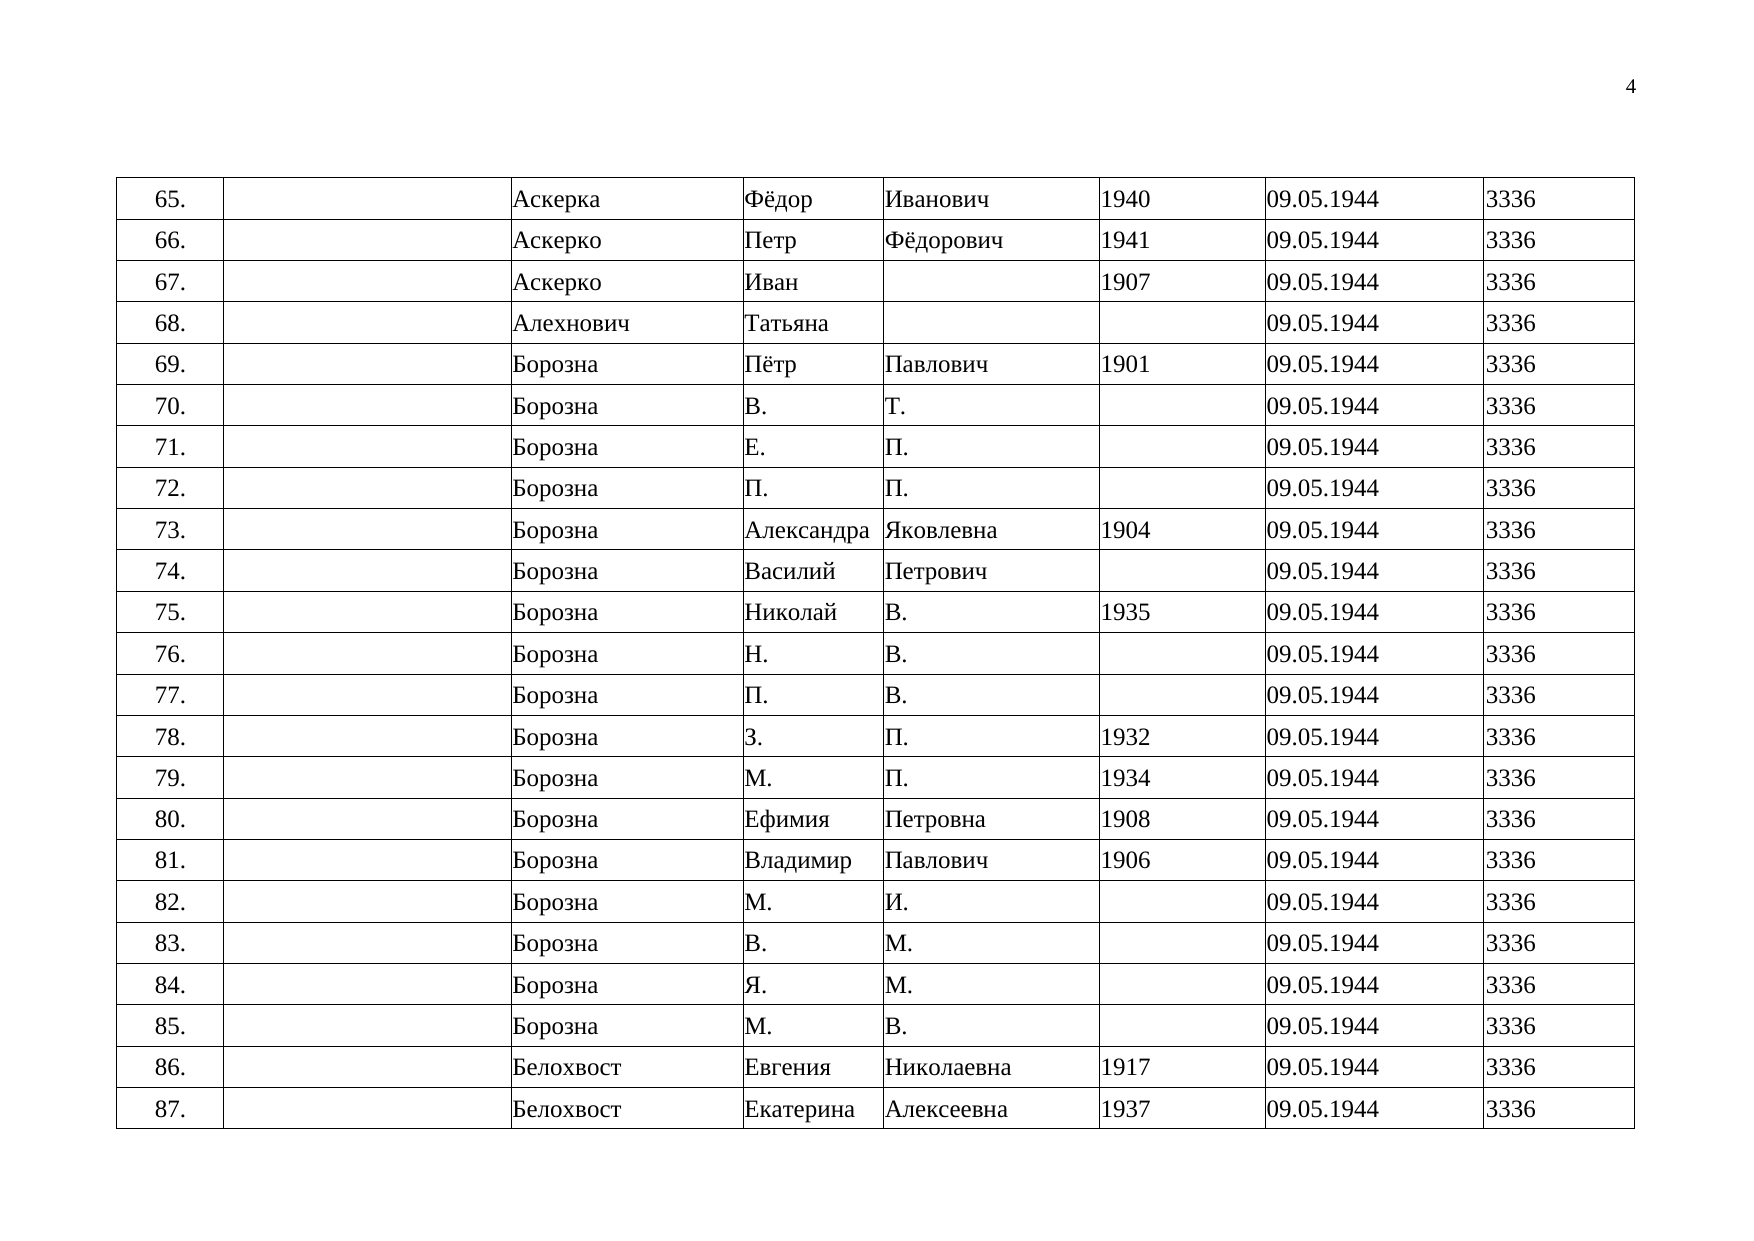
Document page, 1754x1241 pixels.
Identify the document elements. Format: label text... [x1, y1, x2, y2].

table_cell [117, 385, 223, 425]
table_cell Иванович [884, 178, 1099, 218]
table_cell 09.05.1944 [1266, 923, 1483, 963]
table_cell 1937 [1100, 1088, 1265, 1128]
table_cell [117, 964, 223, 1004]
table_cell [117, 675, 223, 715]
table_cell [117, 923, 223, 963]
table_cell 09.05.1944 [1266, 261, 1483, 301]
table_cell 3336 [1484, 178, 1634, 218]
table_cell [117, 1047, 223, 1087]
table_cell [1100, 881, 1265, 922]
table_cell Алехнович [512, 302, 743, 343]
table_cell Фёдор [744, 178, 883, 218]
table_cell 3336 [1484, 1088, 1634, 1128]
table_cell П. [884, 426, 1099, 467]
table_cell Аскерко [512, 261, 743, 301]
table_cell [224, 964, 511, 1004]
table_cell Аскерка [512, 178, 743, 218]
table_cell В. [884, 675, 1099, 715]
table_cell М. [744, 757, 883, 797]
table_cell [224, 344, 511, 384]
table_cell [117, 757, 223, 797]
table_cell [117, 220, 223, 260]
table_cell [117, 799, 223, 839]
table_cell [117, 344, 223, 384]
table_cell [224, 1005, 511, 1046]
table_cell Борозна [512, 426, 743, 467]
table_cell Борозна [512, 592, 743, 632]
table_cell 09.05.1944 [1266, 220, 1483, 260]
table_cell Николай [744, 592, 883, 632]
table_cell В. [884, 633, 1099, 673]
table_cell 09.05.1944 [1266, 799, 1483, 839]
table_cell 3336 [1484, 426, 1634, 467]
table_cell Борозна [512, 468, 743, 508]
table_cell Белохвост [512, 1047, 743, 1087]
table_cell [117, 509, 223, 549]
table_cell Петровна [884, 799, 1099, 839]
table_cell [1100, 1005, 1265, 1046]
table_cell Борозна [512, 633, 743, 673]
table_cell Борозна [512, 840, 743, 880]
table_cell 09.05.1944 [1266, 1088, 1483, 1128]
table_cell 09.05.1944 [1266, 716, 1483, 756]
table_cell 3336 [1484, 840, 1634, 880]
table_cell [224, 1047, 511, 1087]
table_cell [224, 302, 511, 343]
table_cell [1100, 468, 1265, 508]
table_cell Аскерко [512, 220, 743, 260]
table_cell Фёдорович [884, 220, 1099, 260]
table_cell 09.05.1944 [1266, 468, 1483, 508]
table_cell [117, 633, 223, 673]
table_cell 3336 [1484, 1005, 1634, 1046]
table_cell [224, 799, 511, 839]
table_cell Пётр [744, 344, 883, 384]
table_cell [117, 302, 223, 343]
table_cell 09.05.1944 [1266, 757, 1483, 797]
table_cell [224, 509, 511, 549]
table_cell [1100, 964, 1265, 1004]
table_cell В. [744, 923, 883, 963]
table_cell 09.05.1944 [1266, 633, 1483, 673]
table_cell 3336 [1484, 923, 1634, 963]
table_cell З. [744, 716, 883, 756]
table_cell [117, 716, 223, 756]
table_cell Я. [744, 964, 883, 1004]
table_cell 1941 [1100, 220, 1265, 260]
table_cell [1100, 675, 1265, 715]
table_cell П. [744, 468, 883, 508]
table_cell 09.05.1944 [1266, 592, 1483, 632]
table_cell П. [884, 468, 1099, 508]
table_cell [117, 592, 223, 632]
table_cell Борозна [512, 344, 743, 384]
table_cell Екатерина [744, 1088, 883, 1128]
table_cell М. [744, 1005, 883, 1046]
table_cell [224, 426, 511, 467]
table_cell 3336 [1484, 550, 1634, 591]
table_cell Борозна [512, 1005, 743, 1046]
table_cell Петрович [884, 550, 1099, 591]
table_cell 3336 [1484, 633, 1634, 673]
table_cell Борозна [512, 799, 743, 839]
table_cell 3336 [1484, 302, 1634, 343]
table_cell 1908 [1100, 799, 1265, 839]
table_cell 09.05.1944 [1266, 1005, 1483, 1046]
table_cell Алексеевна [884, 1088, 1099, 1128]
table_cell Александра [744, 509, 883, 549]
table_cell Борозна [512, 675, 743, 715]
table_cell [117, 178, 223, 218]
table_cell Татьяна [744, 302, 883, 343]
table_cell [117, 881, 223, 922]
table_cell [224, 881, 511, 922]
table_cell [224, 923, 511, 963]
table_cell 3336 [1484, 220, 1634, 260]
table_cell В. [744, 385, 883, 425]
table_cell 3336 [1484, 592, 1634, 632]
table_cell 1940 [1100, 178, 1265, 218]
table_cell Ефимия [744, 799, 883, 839]
table_cell Николаевна [884, 1047, 1099, 1087]
table_cell 1932 [1100, 716, 1265, 756]
table_cell [117, 550, 223, 591]
table_cell 1934 [1100, 757, 1265, 797]
table_cell 09.05.1944 [1266, 344, 1483, 384]
table_cell 3336 [1484, 964, 1634, 1004]
table_cell Борозна [512, 881, 743, 922]
table_cell М. [884, 964, 1099, 1004]
table_cell [224, 178, 511, 218]
table_cell М. [744, 881, 883, 922]
table_cell Борозна [512, 964, 743, 1004]
table_cell 09.05.1944 [1266, 178, 1483, 218]
table_cell [224, 385, 511, 425]
table_cell 3336 [1484, 881, 1634, 922]
table_cell [224, 716, 511, 756]
table_cell 1904 [1100, 509, 1265, 549]
table_cell Борозна [512, 385, 743, 425]
table_cell П. [744, 675, 883, 715]
table_cell [224, 840, 511, 880]
table_cell 3336 [1484, 261, 1634, 301]
table_cell Евгения [744, 1047, 883, 1087]
table_cell [224, 550, 511, 591]
table_cell [117, 426, 223, 467]
table_cell 3336 [1484, 675, 1634, 715]
table_cell [117, 1088, 223, 1128]
table_cell [224, 468, 511, 508]
table_cell 09.05.1944 [1266, 1047, 1483, 1087]
table_cell Борозна [512, 757, 743, 797]
table_cell 1901 [1100, 344, 1265, 384]
table_cell М. [884, 923, 1099, 963]
table_cell 3336 [1484, 468, 1634, 508]
table_cell 1907 [1100, 261, 1265, 301]
table_cell [1100, 923, 1265, 963]
table_cell [224, 675, 511, 715]
table_cell [884, 302, 1099, 343]
table_cell Иван [744, 261, 883, 301]
table_cell [1100, 550, 1265, 591]
table_cell 09.05.1944 [1266, 881, 1483, 922]
table_cell [224, 1088, 511, 1128]
table_cell Василий [744, 550, 883, 591]
table_cell 09.05.1944 [1266, 426, 1483, 467]
table_cell Е. [744, 426, 883, 467]
table_cell [117, 1005, 223, 1046]
table_cell Н. [744, 633, 883, 673]
table_cell П. [884, 757, 1099, 797]
table_cell 09.05.1944 [1266, 675, 1483, 715]
table_cell 09.05.1944 [1266, 385, 1483, 425]
table_cell [224, 633, 511, 673]
table_cell Павлович [884, 344, 1099, 384]
table_cell Яковлевна [884, 509, 1099, 549]
table_cell 09.05.1944 [1266, 302, 1483, 343]
table_cell [117, 468, 223, 508]
table_cell Т. [884, 385, 1099, 425]
table_cell [117, 840, 223, 880]
table_cell 3336 [1484, 1047, 1634, 1087]
table_cell [1100, 633, 1265, 673]
table_cell Владимир [744, 840, 883, 880]
table_cell [224, 592, 511, 632]
table_cell [117, 261, 223, 301]
table_cell Борозна [512, 550, 743, 591]
table_cell 1906 [1100, 840, 1265, 880]
table_cell 1935 [1100, 592, 1265, 632]
table_cell Белохвост [512, 1088, 743, 1128]
table_cell [1100, 302, 1265, 343]
table_cell И. [884, 881, 1099, 922]
table_cell 3336 [1484, 509, 1634, 549]
table_cell Борозна [512, 509, 743, 549]
table_cell 3336 [1484, 385, 1634, 425]
table_cell [1100, 385, 1265, 425]
table_cell 3336 [1484, 799, 1634, 839]
table_cell 3336 [1484, 716, 1634, 756]
table_cell [1100, 426, 1265, 467]
table_cell 09.05.1944 [1266, 964, 1483, 1004]
table_cell [224, 261, 511, 301]
table_cell Павлович [884, 840, 1099, 880]
table_cell 3336 [1484, 757, 1634, 797]
table_cell [224, 757, 511, 797]
table_cell В. [884, 592, 1099, 632]
table_cell В. [884, 1005, 1099, 1046]
table_cell Борозна [512, 716, 743, 756]
table_cell 09.05.1944 [1266, 509, 1483, 549]
table_cell П. [884, 716, 1099, 756]
table_cell Борозна [512, 923, 743, 963]
table_cell 09.05.1944 [1266, 840, 1483, 880]
table_cell 1917 [1100, 1047, 1265, 1087]
table_cell [884, 261, 1099, 301]
table_cell Петр [744, 220, 883, 260]
table_cell 09.05.1944 [1266, 550, 1483, 591]
table_cell 3336 [1484, 344, 1634, 384]
table_cell [224, 220, 511, 260]
